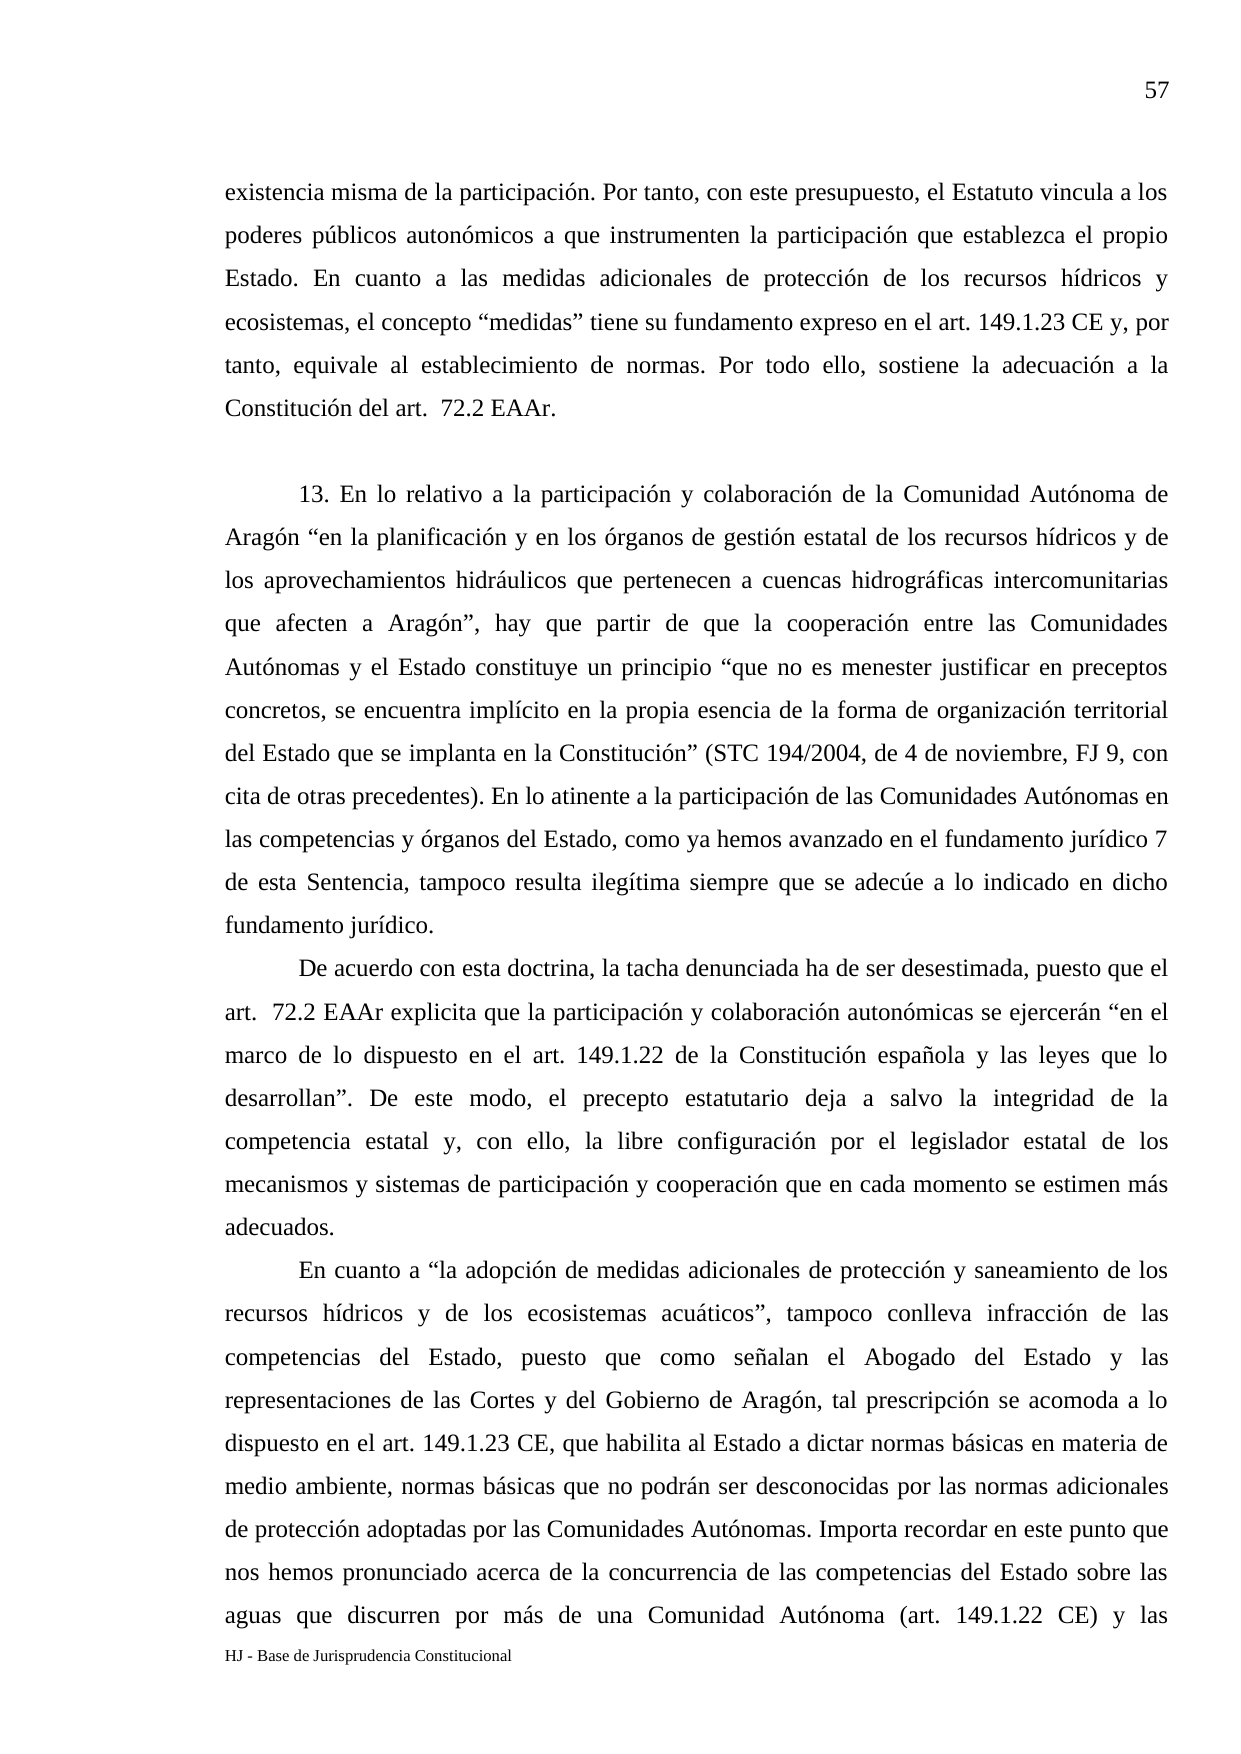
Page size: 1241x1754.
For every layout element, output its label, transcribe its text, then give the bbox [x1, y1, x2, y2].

text De acuerdo con esta doctrina, la tacha denunciada ha de ser desestimada, puesto que el art. 72.2 EAAr explicita que la participación y colaboración autonómicas se ejercerán “en el marco de lo dispuesto en el art. 149.1.22 de la Constitución española y las leyes que lo desarrollan”. De este modo, el precepto estatutario deja a salvo la integridad de la competencia estatal y, con ello, la libre configuración por el legislador estatal de los mecanismos y sistemas de participación y cooperación que en cada momento se estimen más adecuados. [224, 953, 1169, 1241]
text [224, 1255, 1169, 1629]
text 13. En lo relativo a la participación y colaboración de la Comunidad Autónoma de Aragón “en la planificación y en los órganos de gestión estatal de los recursos hídricos y de los aprovechamientos hidráulicos que pertenecen a cuencas hidrográficas intercomunitarias que afecten a Aragón”, hay que partir de que la cooperación entre las Comunidades Autónomas y el Estado constituye un principio “que no es menester justificar en preceptos concretos, se encuentra implícito en la propia esencia de la forma de organización territorial del Estado que se implanta en la Constitución” (STC 194/2004, de 4 de noviembre, FJ 9, con cita de otras precedentes). En lo atinente a la participación de las Comunidades Autónomas en las competencias y órganos del Estado, como ya hemos avanzado en el fundamento jurídico 7 de esta Sentencia, tampoco resulta ilegítima siempre que se adecúe a lo indicado en dicho fundamento jurídico. [224, 479, 1169, 939]
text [224, 177, 1169, 422]
